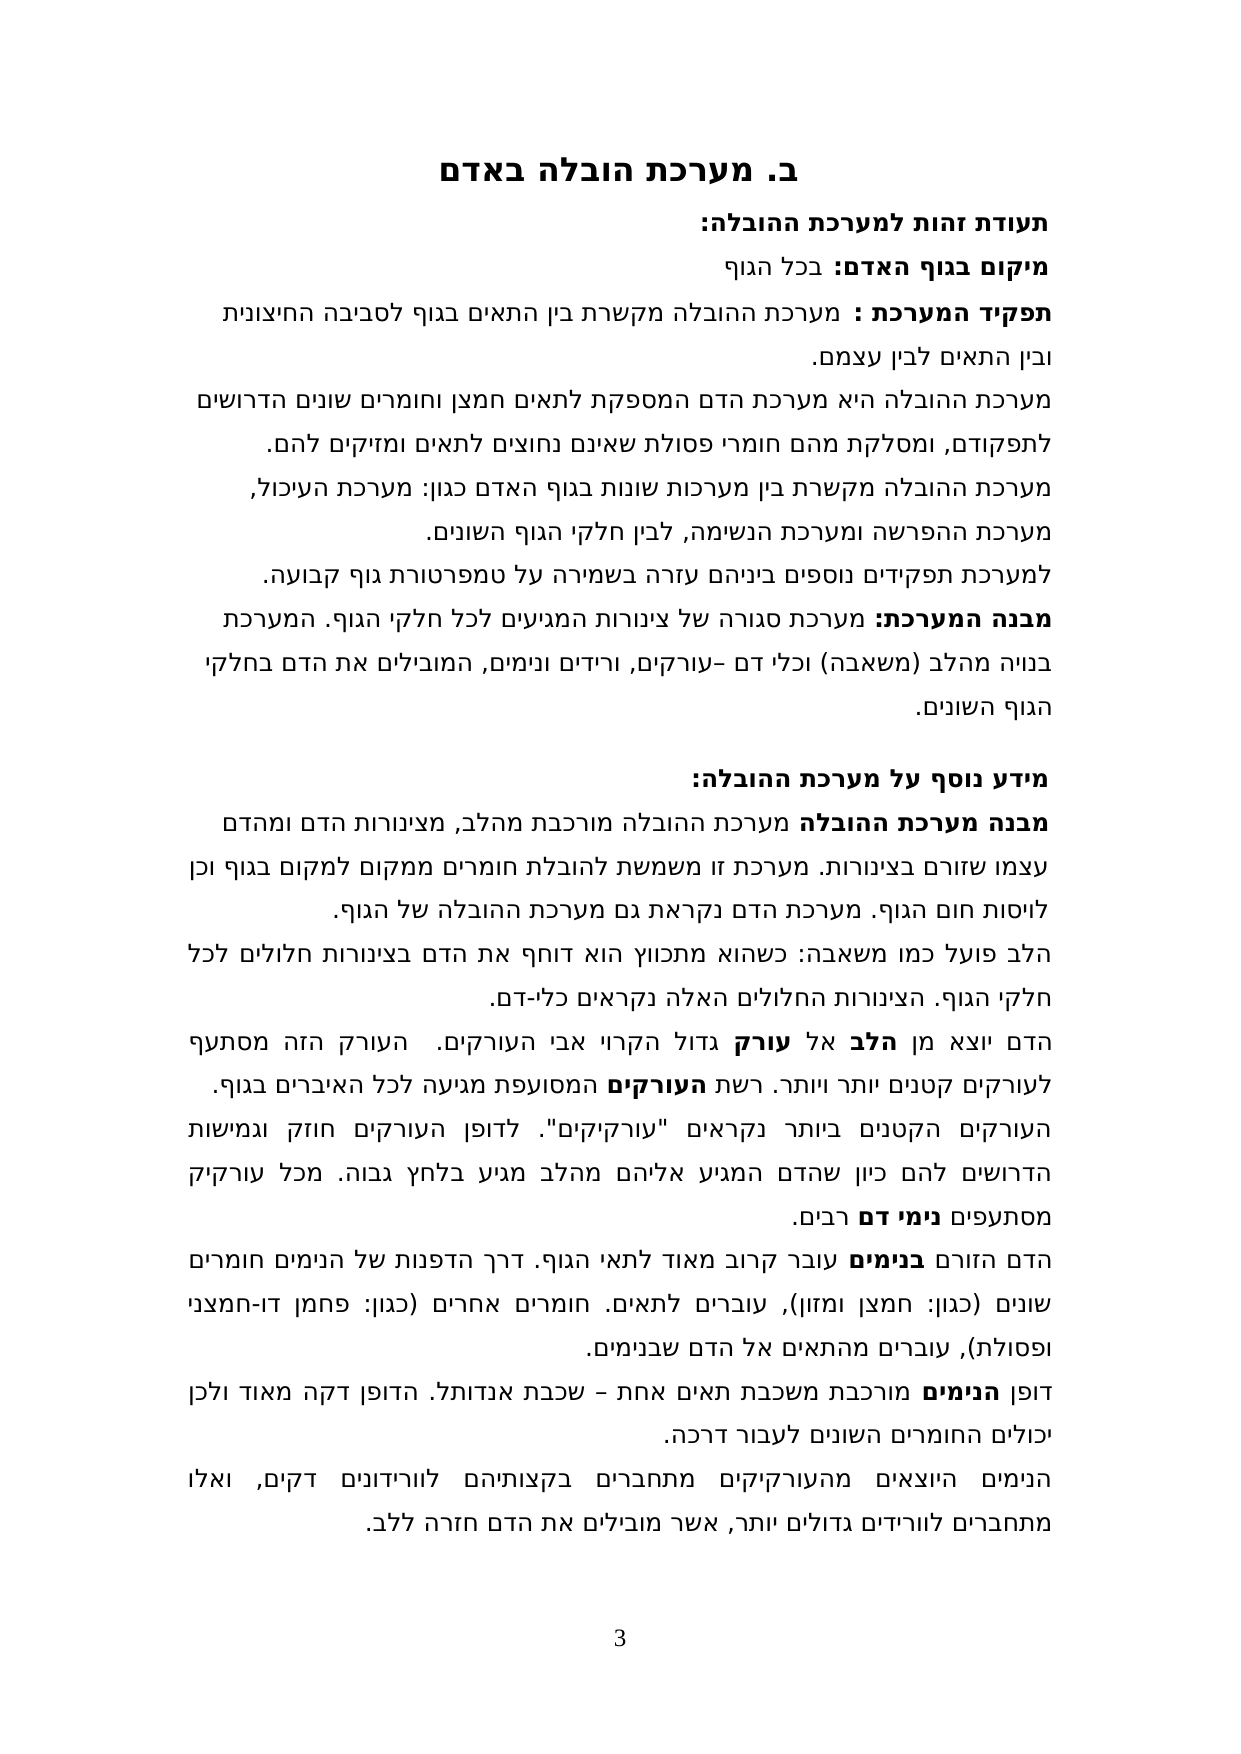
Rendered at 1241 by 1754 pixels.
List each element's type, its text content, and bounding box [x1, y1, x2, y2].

text מידע נוסף על מערכת ההובלה: מבנה מערכת ההובלה מערכת ההובלה מורכבת מהלב, מצינורות הדם ומהדם עצמו שזורם בצינורות. מערכת זו משמשת להובלת חומרים ממקום למקום בגוף וכן לויסות חום הגוף. מערכת הדם נקראת גם מערכת ההובלה של הגוף. [187, 764, 1049, 925]
text תעודת זהות למערכת ההובלה: [187, 208, 1049, 237]
text העורקים הקטנים ביותר נקראים "עורקיקים". לדופן העורקים חוזק וגמישות הדרושים להם כיון שהדם המגיע אליהם מהלב מגיע בלחץ גבוה. מכל עורקיק מסתעפים נימי דם רבים. [187, 1114, 1053, 1231]
text מערכת ההובלה מקשרת בין מערכות שונות בגוף האדם כגון: מערכת העיכול, מערכת ההפרשה ומערכת הנשימה, לבין חלקי הגוף השונים. [187, 473, 1053, 546]
text למערכת תפקידים נוספים ביניהם עזרה בשמירה על טמפרטורת גוף קבועה. [187, 561, 1053, 590]
text מבנה המערכת: מערכת סגורה של צינורות המגיעים לכל חלקי הגוף. המערכת בנויה מהלב (משאבה) וכלי דם –עורקים, ורידים ונימים, המובילים את הדם בחלקי הגוף השונים. [187, 604, 1053, 721]
text ב. מערכת הובלה באדם [187, 150, 1049, 189]
text הדם הזורם בנימים עובר קרוב מאוד לתאי הגוף. דרך הדפנות של הנימים חומרים שונים (כגון: חמצן ומזון), עוברים לתאים. חומרים אחרים (כגון: פחמן דו-חמצני ופסולת), עוברים מהתאים אל הדם שבנימים. [187, 1246, 1053, 1362]
text הדם יוצא מן הלב אל עורק גדול הקרוי אבי העורקים. העורק הזה מסתעף לעורקים קטנים יותר ויותר. רשת העורקים המסועפת מגיעה לכל האיברים בגוף. [187, 1027, 1053, 1100]
text הנימים היוצאים מהעורקיקים מתחברים בקצותיהם לוורידונים דקים, ואלו מתחברים לוורידים גדולים יותר, אשר מובילים את הדם חזרה ללב. [187, 1464, 1053, 1537]
text הלב פועל כמו משאבה: כשהוא מתכווץ הוא דוחף את הדם בצינורות חלולים לכל חלקי הגוף. הצינורות החלולים האלה נקראים כלי-דם. [187, 939, 1053, 1012]
text מערכת ההובלה היא מערכת הדם המספקת לתאים חמצן וחומרים שונים הדרושים לתפקודם, ומסלקת מהם חומרי פסולת שאינם נחוצים לתאים ומזיקים להם. [187, 386, 1053, 458]
text מיקום בגוף האדם: בכל הגוף [187, 252, 1049, 281]
text דופן הנימים מורכבת משכבת תאים אחת – שכבת אנדותל. הדופן דקה מאוד ולכן יכולים החומרים השונים לעבור דרכה. [187, 1377, 1053, 1450]
text תפקיד המערכת : מערכת ההובלה מקשרת בין התאים בגוף לסביבה החיצונית ובין התאים לבין עצמם. [187, 298, 1053, 371]
